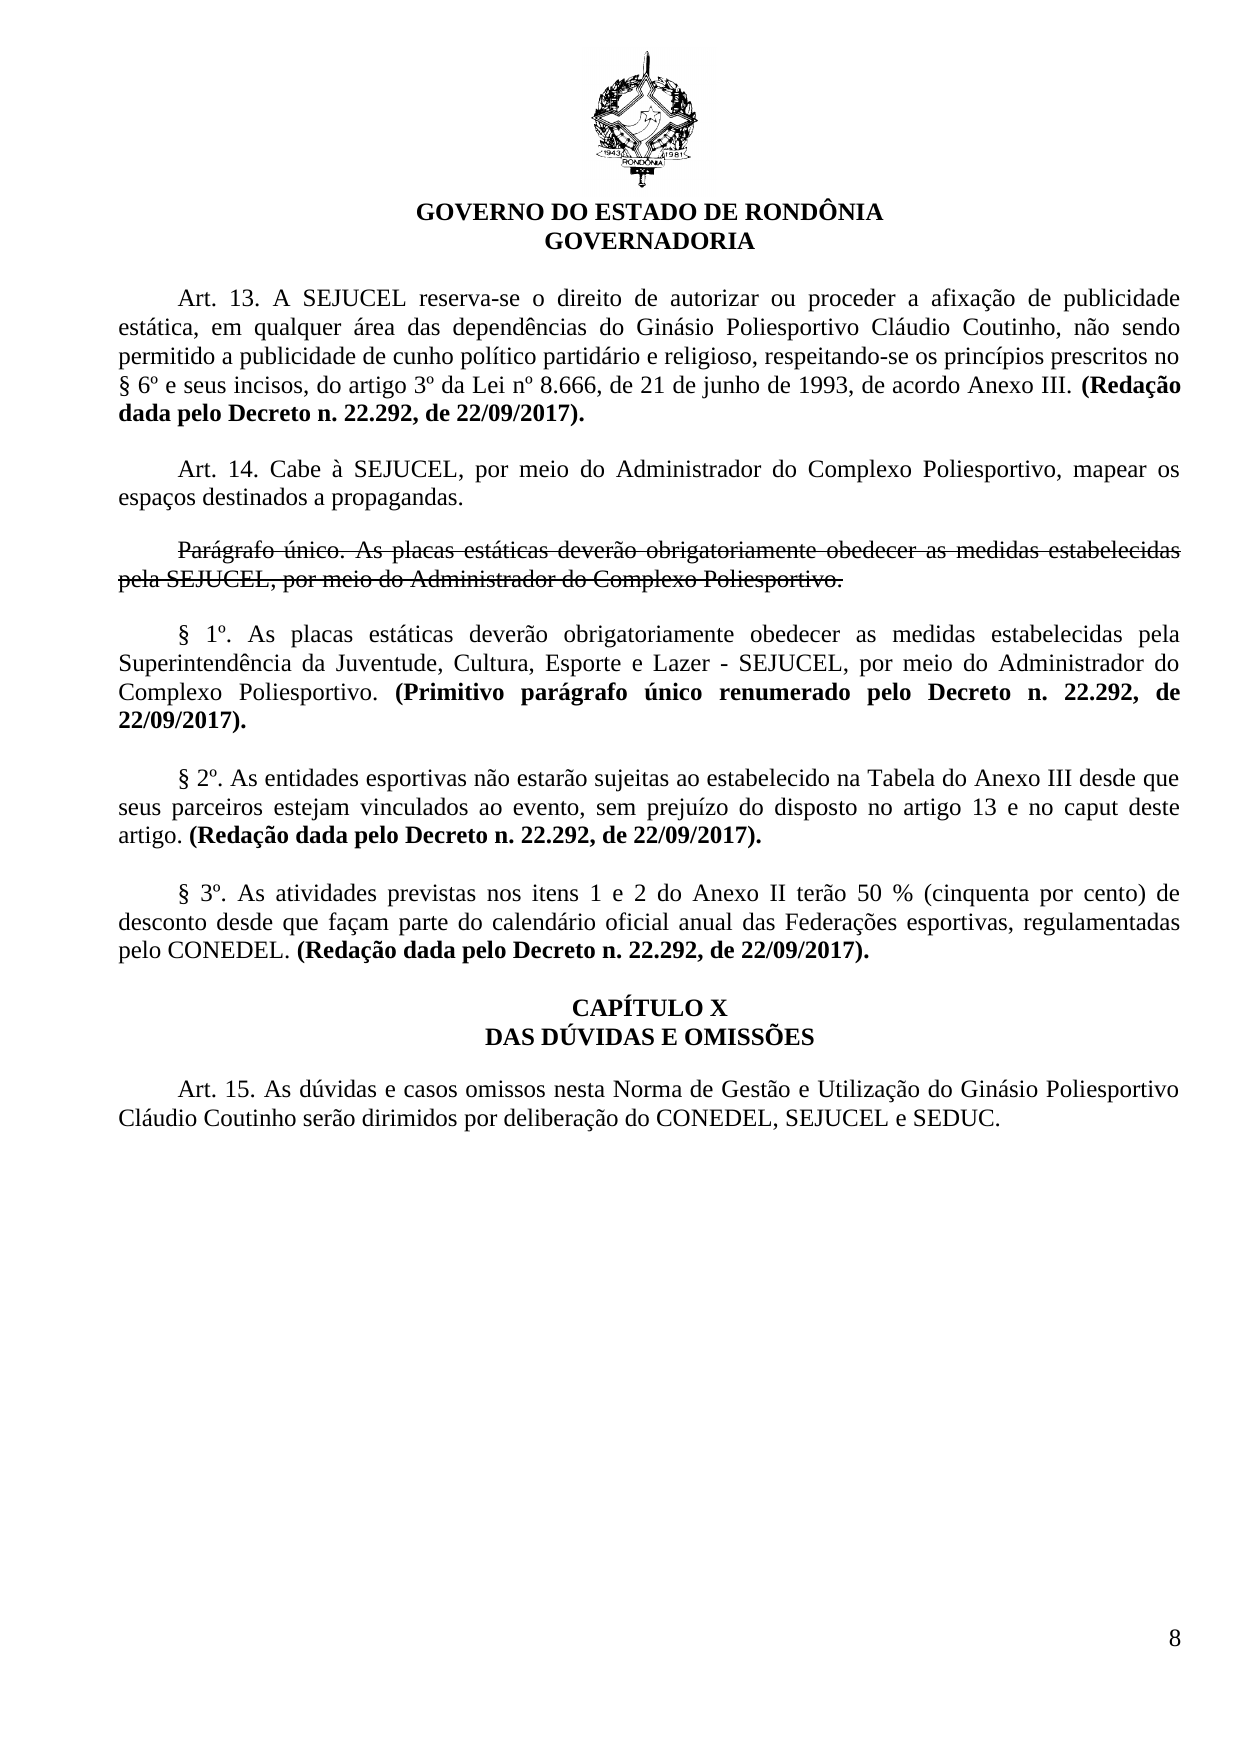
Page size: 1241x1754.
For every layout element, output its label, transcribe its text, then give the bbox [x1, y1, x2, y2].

subtitle CAPÍTULO X [118, 993, 1181, 1022]
text § 3º. As atividades previstas nos itens 1 e 2 do Anexo II terão 50 % (cinquenta por cento) de desconto desde que façam parte do calendário oficial anual das Federações esportivas, regulamentadas pelo CONEDEL. (Redação dada pelo Decreto n. 22.292, de 22/09/2017). [118, 878, 1181, 964]
text § 2º. As entidades esportivas não estarão sujeitas ao estabelecido na Tabela do Anexo III desde que seus parceiros estejam vinculados ao evento, sem prejuízo do disposto no artigo 13 e no caput deste artigo. (Redação dada pelo Decreto n. 22.292, de 22/09/2017). [118, 763, 1181, 849]
text Parágrafo único. As placas estáticas deverão obrigatoriamente obedecer as medidas estabelecidas pela SEJUCEL, por meio do Administrador do Complexo Poliesportivo. [118, 535, 1181, 593]
text Art. 13. A SEJUCEL reserva-se o direito de autorizar ou proceder a afixação de publicidade estática, em qualquer área das dependências do Ginásio Poliesportivo Cláudio Coutinho, não sendo permitido a publicidade de cunho político partidário e religioso, respeitando-se os princípios prescritos no § 6º e seus incisos, do artigo 3º da Lei nº 8.666, de 21 de junho de 1993, de acordo Anexo III. (Redação dada pelo Decreto n. 22.292, de 22/09/2017). [118, 283, 1181, 427]
text Art. 14. Cabe à SEJUCEL, por meio do Administrador do Complexo Poliesportivo, mapear os espaços destinados a propagandas. [118, 454, 1181, 511]
text § 1º. As placas estáticas deverão obrigatoriamente obedecer as medidas estabelecidas pela Superintendência da Juventude, Cultura, Esporte e Lazer - SEJUCEL, por meio do Administrador do Complexo Poliesportivo. (Primitivo parágrafo único renumerado pelo Decreto n. 22.292, de 22/09/2017). [118, 619, 1181, 734]
subtitle DAS DÚVIDAS E OMISSÕES [118, 1022, 1181, 1050]
text Art. 15. As dúvidas e casos omissos nesta Norma de Gestão e Utilização do Ginásio Poliesportivo Cláudio Coutinho serão dirimidos por deliberação do CONEDEL, SEJUCEL e SEDUC. [118, 1074, 1181, 1132]
